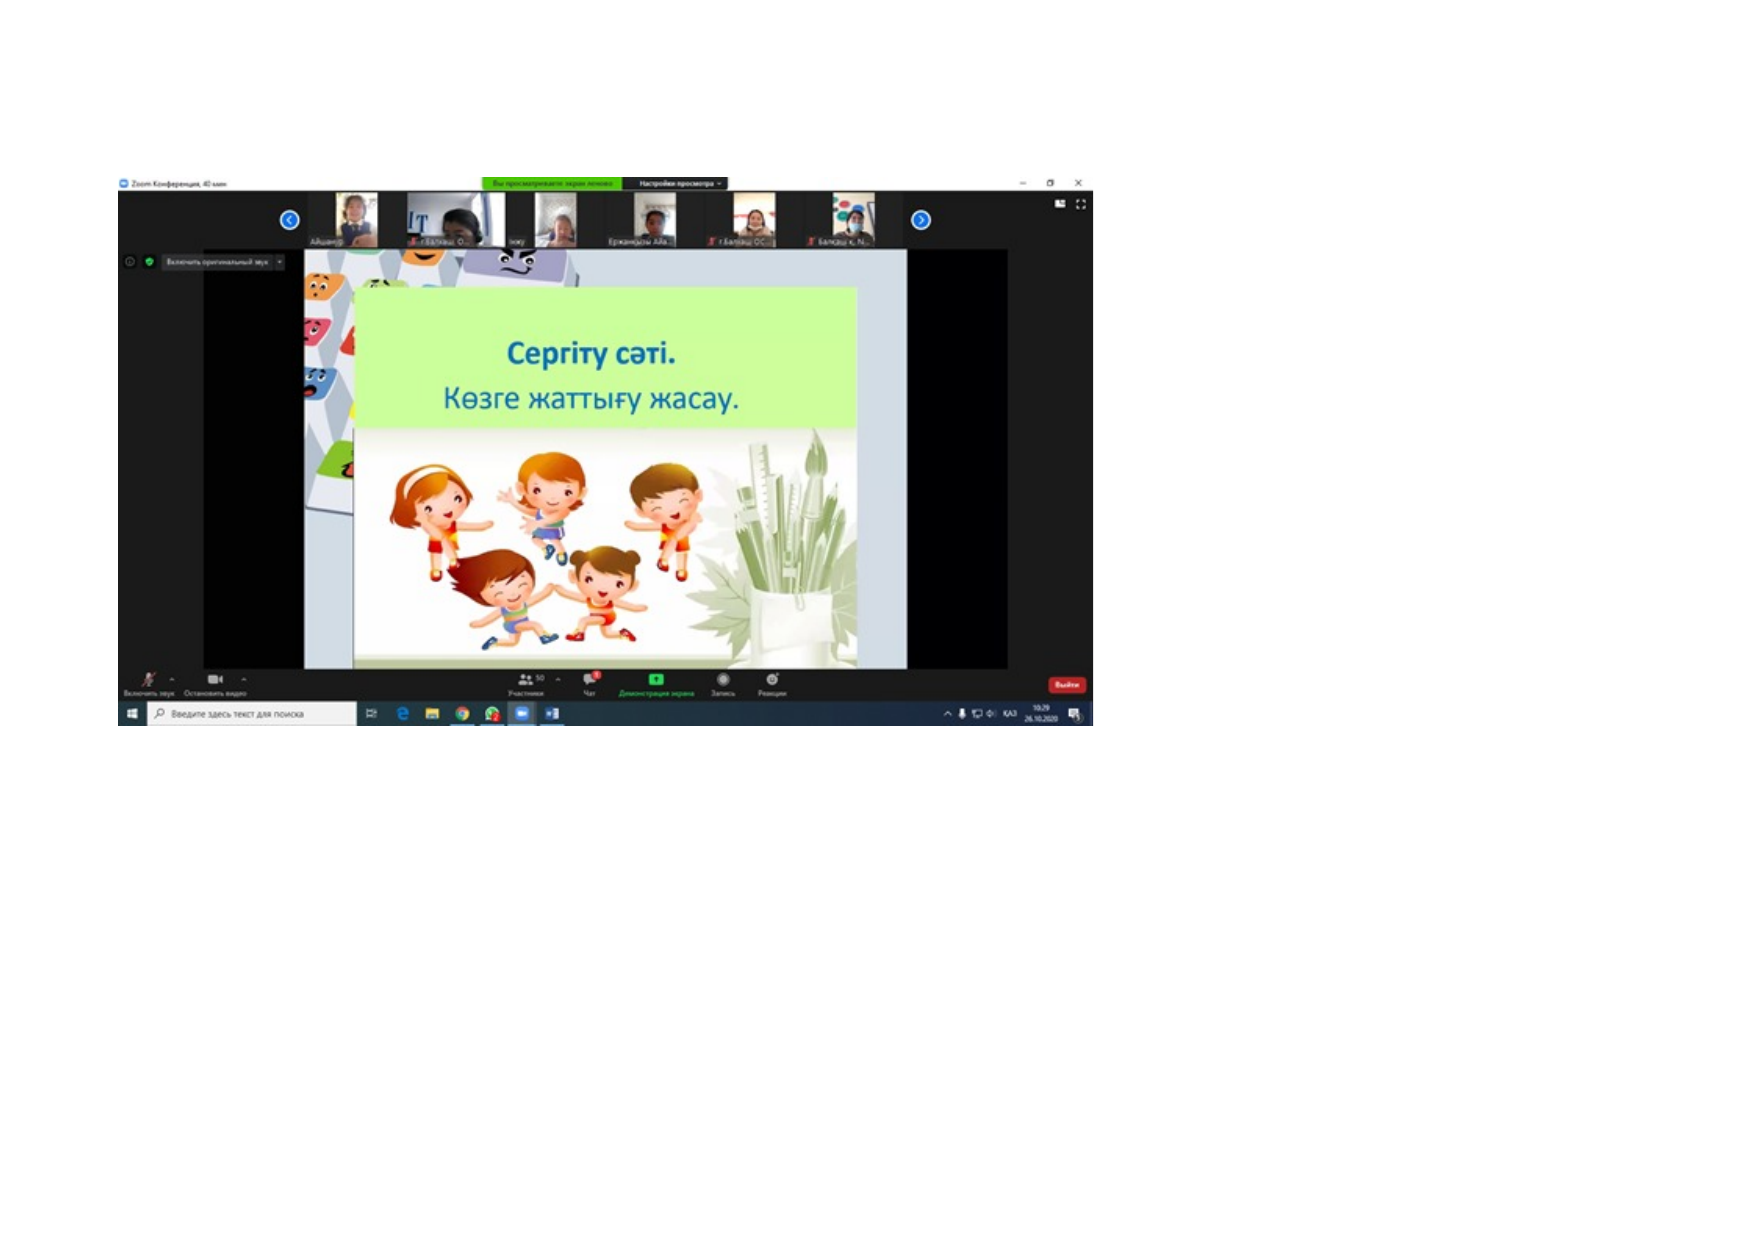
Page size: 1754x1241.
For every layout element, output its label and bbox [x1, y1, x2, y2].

picture [118, 177, 1094, 726]
